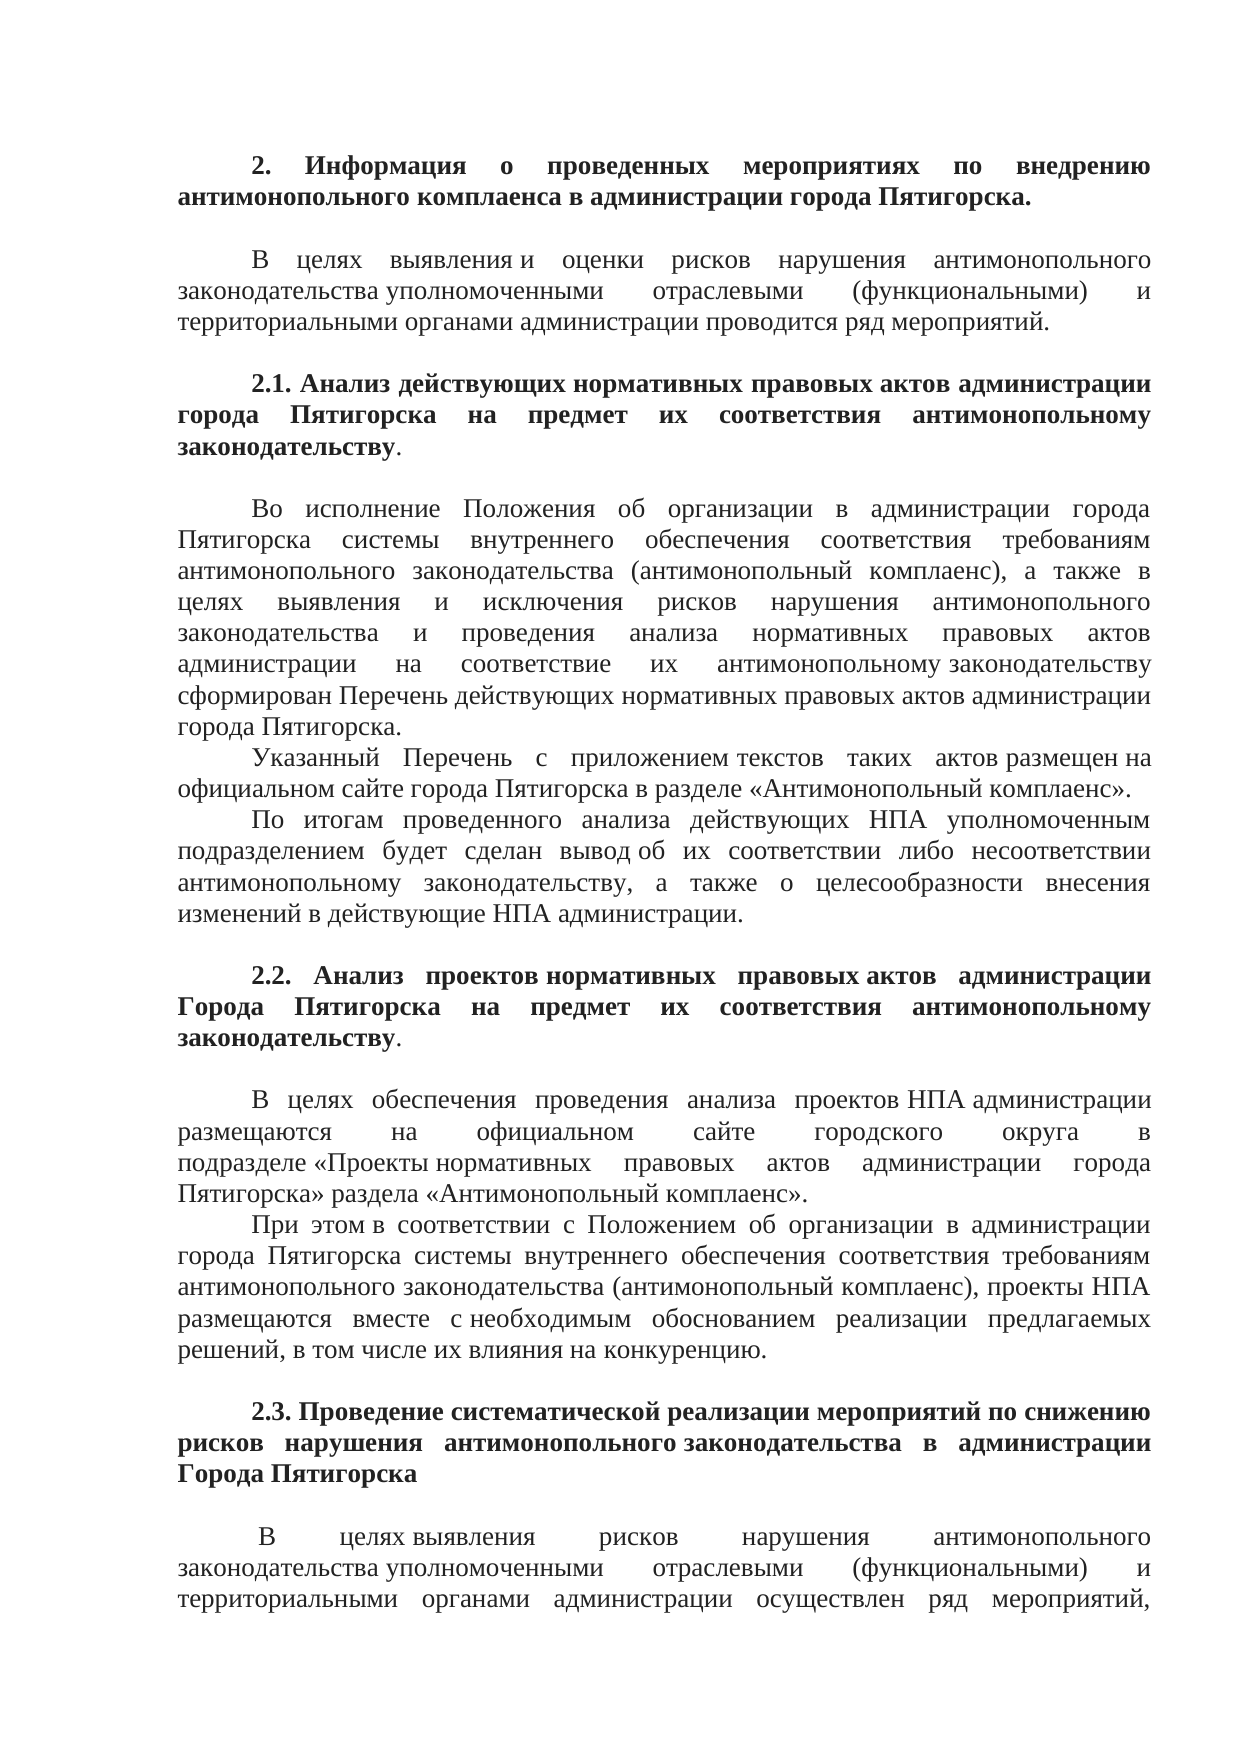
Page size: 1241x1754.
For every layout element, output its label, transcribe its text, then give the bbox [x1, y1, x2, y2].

text 2.2. Анализ проектов нормативных правовых актов администрации Города Пятигорска на предмет их соответствия антимонопольному законодательству. [177, 959, 1152, 1052]
text При этом в соответствии с Положением об организации в администрации города Пятигорска системы внутреннего обеспечения соответствия требованиям антимонопольного законодательства (антимонопольный комплаенс), проекты НПА размещаются вместе с необходимым обоснованием реализации предлагаемых решений, в том числе их влияния на конкуренцию. [177, 1208, 1152, 1364]
text Во исполнение Положения об организации в администрации города Пятигорска системы внутреннего обеспечения соответствия требованиям антимонопольного законодательства (антимонопольный комплаенс), а также в целях выявления и исключения рисков нарушения антимонопольного законодательства и проведения анализа нормативных правовых актов администрации на соответствие их антимонопольному законодательству сформирован Перечень действующих нормативных правовых актов администрации города Пятигорска. [177, 492, 1152, 741]
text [177, 1520, 1152, 1613]
text По итогам проведенного анализа действующих НПА уполномоченным подразделением будет сделан вывод об их соответствии либо несоответствии антимонопольному законодательству, а также о целесообразности внесения изменений в действующие НПА администрации. [177, 803, 1152, 928]
text 2.3. Проведение систематической реализации мероприятий по снижению рисков нарушения антимонопольного законодательства в администрации Города Пятигорска [177, 1395, 1152, 1488]
text В целях выявления и оценки рисков нарушения антимонопольного законодательства уполномоченными отраслевыми (функциональными) и территориальными органами администрации проводится ряд мероприятий. [177, 243, 1152, 336]
text Указанный Перечень с приложением текстов таких актов размещен на официальном сайте города Пятигорска в разделе «Антимонопольный комплаенс». [177, 741, 1152, 803]
text В целях обеспечения проведения анализа проектов НПА администрации размещаются на официальном сайте городского округа в подразделе «Проекты нормативных правовых актов администрации города Пятигорска» раздела «Антимонопольный комплаенс». [177, 1084, 1152, 1208]
text 2.1. Анализ действующих нормативных правовых актов администрации города Пятигорска на предмет их соответствия антимонопольному законодательству. [177, 367, 1152, 461]
text 2. Информация о проведенных мероприятиях по внедрению антимонопольного комплаенса в администрации города Пятигорска. [177, 149, 1152, 212]
